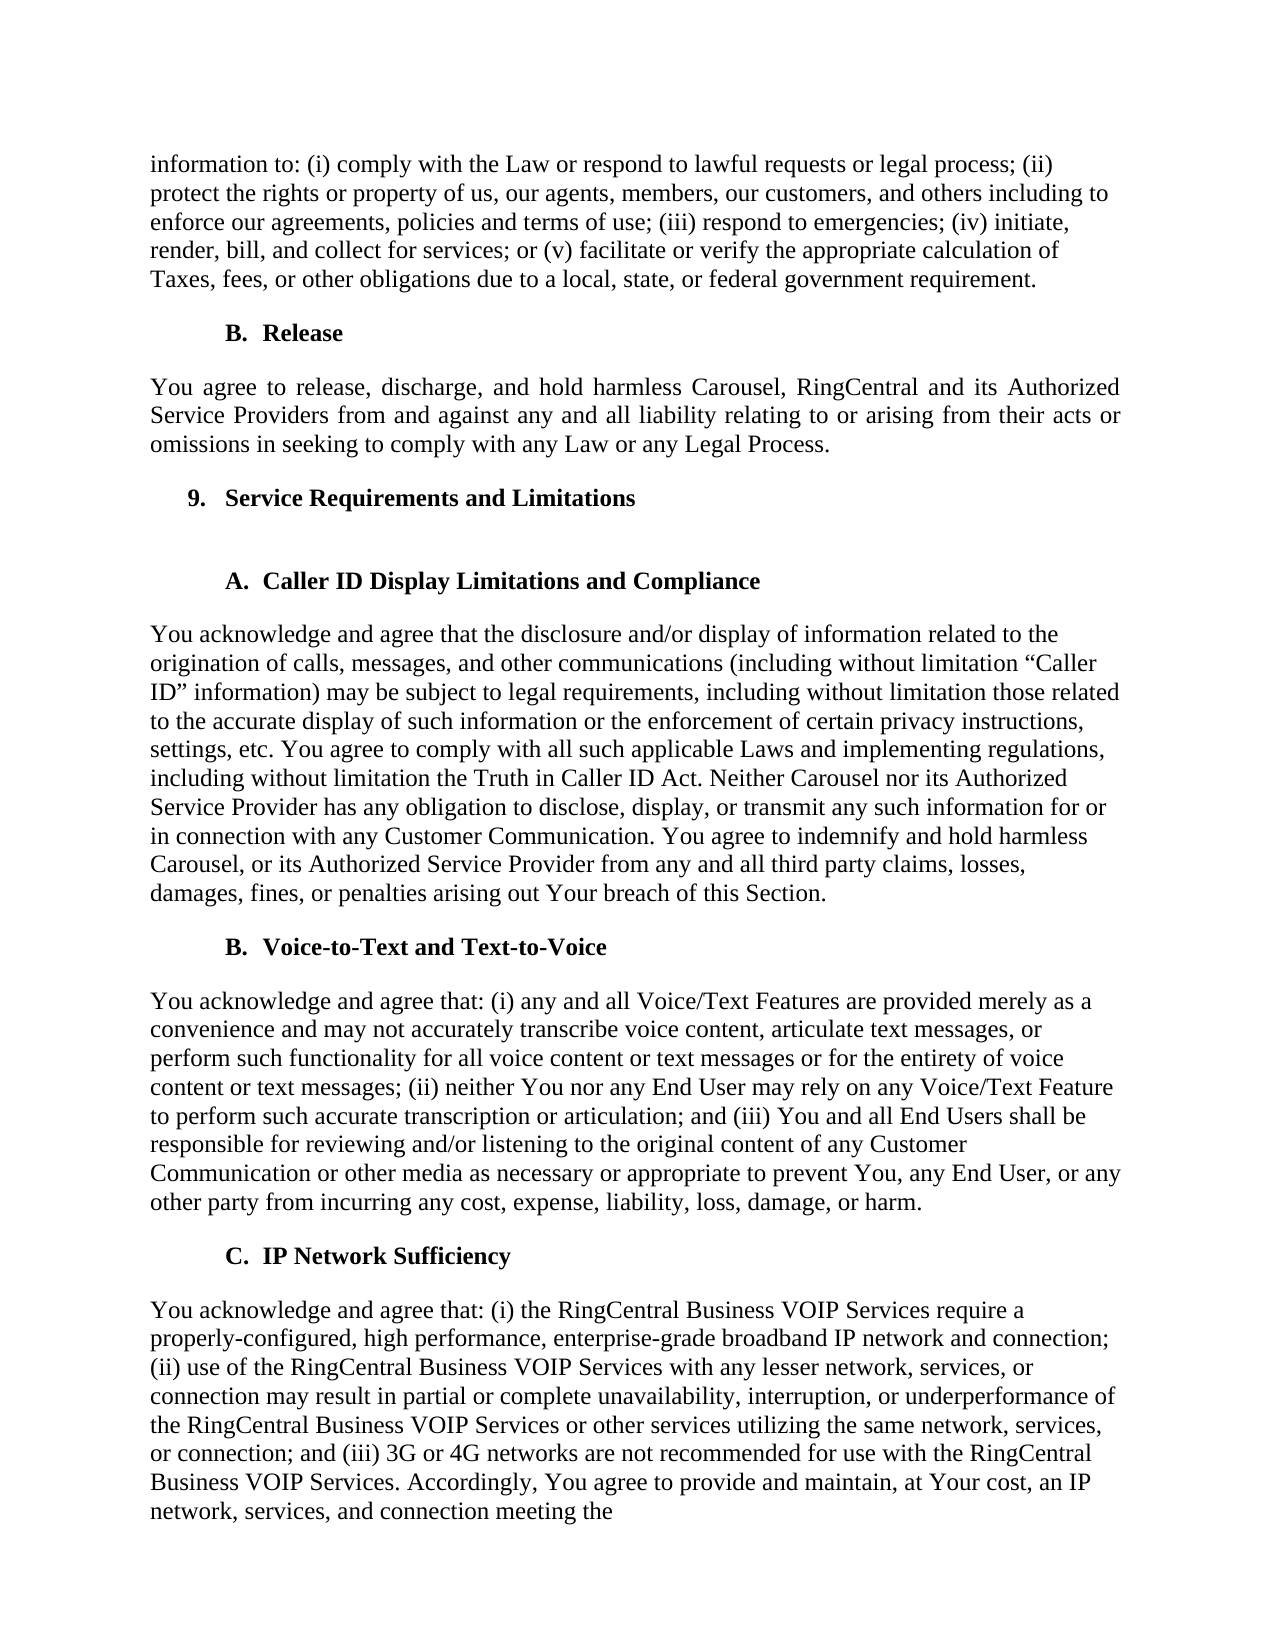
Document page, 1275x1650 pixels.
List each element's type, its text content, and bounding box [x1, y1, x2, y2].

list Caller ID Display Limitations and Compliance [225, 566, 1133, 595]
subtitle Voice-to-Text and Text-to-Voice [225, 932, 1133, 961]
text You acknowledge and agree that the disclosure and/or display of information related to the origination of calls, messages, and other communications (including without limitation “Caller ID” information) may be subject to legal requirements, including without limitation those related to the accurate display of such information or the enforcement of certain privacy instructions, settings, etc. You agree to comply with all such applicable Laws and implementing regulations, including without limitation the Truth in Caller ID Act. Neither Carousel nor its Authorized Service Provider has any obligation to disclose, display, or transmit any such information for or in connection with any Customer Communication. You agree to indemnify and hold harmless Carousel, or its Authorized Service Provider from any and all third party claims, losses, damages, fines, or penalties arising out Your breach of this Section. [150, 619, 1122, 907]
subtitle Service Requirements and Limitations [187, 483, 1133, 512]
text You acknowledge and agree that: (i) any and all Voice/Text Features are provided merely as a convenience and may not accurately transcribe voice content, articulate text messages, or perform such functionality for all voice content or text messages or for the entirety of voice content or text messages; (ii) neither You nor any End User may rely on any Voice/Text Feature to perform such accurate transcription or articulation; and (iii) You and all End Users shall be responsible for reviewing and/or listening to the original content of any Customer Communication or other media as necessary or appropriate to prevent You, any End User, or any other party from incurring any cost, expense, liability, loss, damage, or harm. [150, 986, 1122, 1216]
subtitle IP Network Sufficiency [225, 1241, 1133, 1270]
text You acknowledge and agree that: (i) the RingCentral Business VOIP Services require a properly-configured, high performance, enterprise-grade broadband IP network and connection; (ii) use of the RingCentral Business VOIP Services with any lesser network, services, or connection may result in partial or complete unavailability, interruption, or underperformance of the RingCentral Business VOIP Services or other services utilizing the same network, services, or connection; and (iii) 3G or 4G networks are not recommended for use with the RingCentral Business VOIP Services. Accordingly, You agree to provide and maintain, at Your cost, an IP network, services, and connection meeting the [150, 1295, 1120, 1525]
text information to: (i) comply with the Law or respond to lawful requests or legal process; (ii) protect the rights or property of us, our agents, members, our customers, and others including to enforce our agreements, policies and terms of use; (iii) respond to emergencies; (iv) initiate, render, bill, and collect for services; or (v) facilitate or verify the appropriate calculation of Taxes, fees, or other obligations due to a local, state, or federal government requirement. [150, 149, 1120, 293]
text You agree to release, discharge, and hold harmless Carousel, RingCentral and its Authorized Service Providers from and against any and all liability relating to or arising from their acts or omissions in seeking to comply with any Law or any Legal Process. [150, 372, 1122, 458]
subtitle Release [225, 318, 1133, 347]
